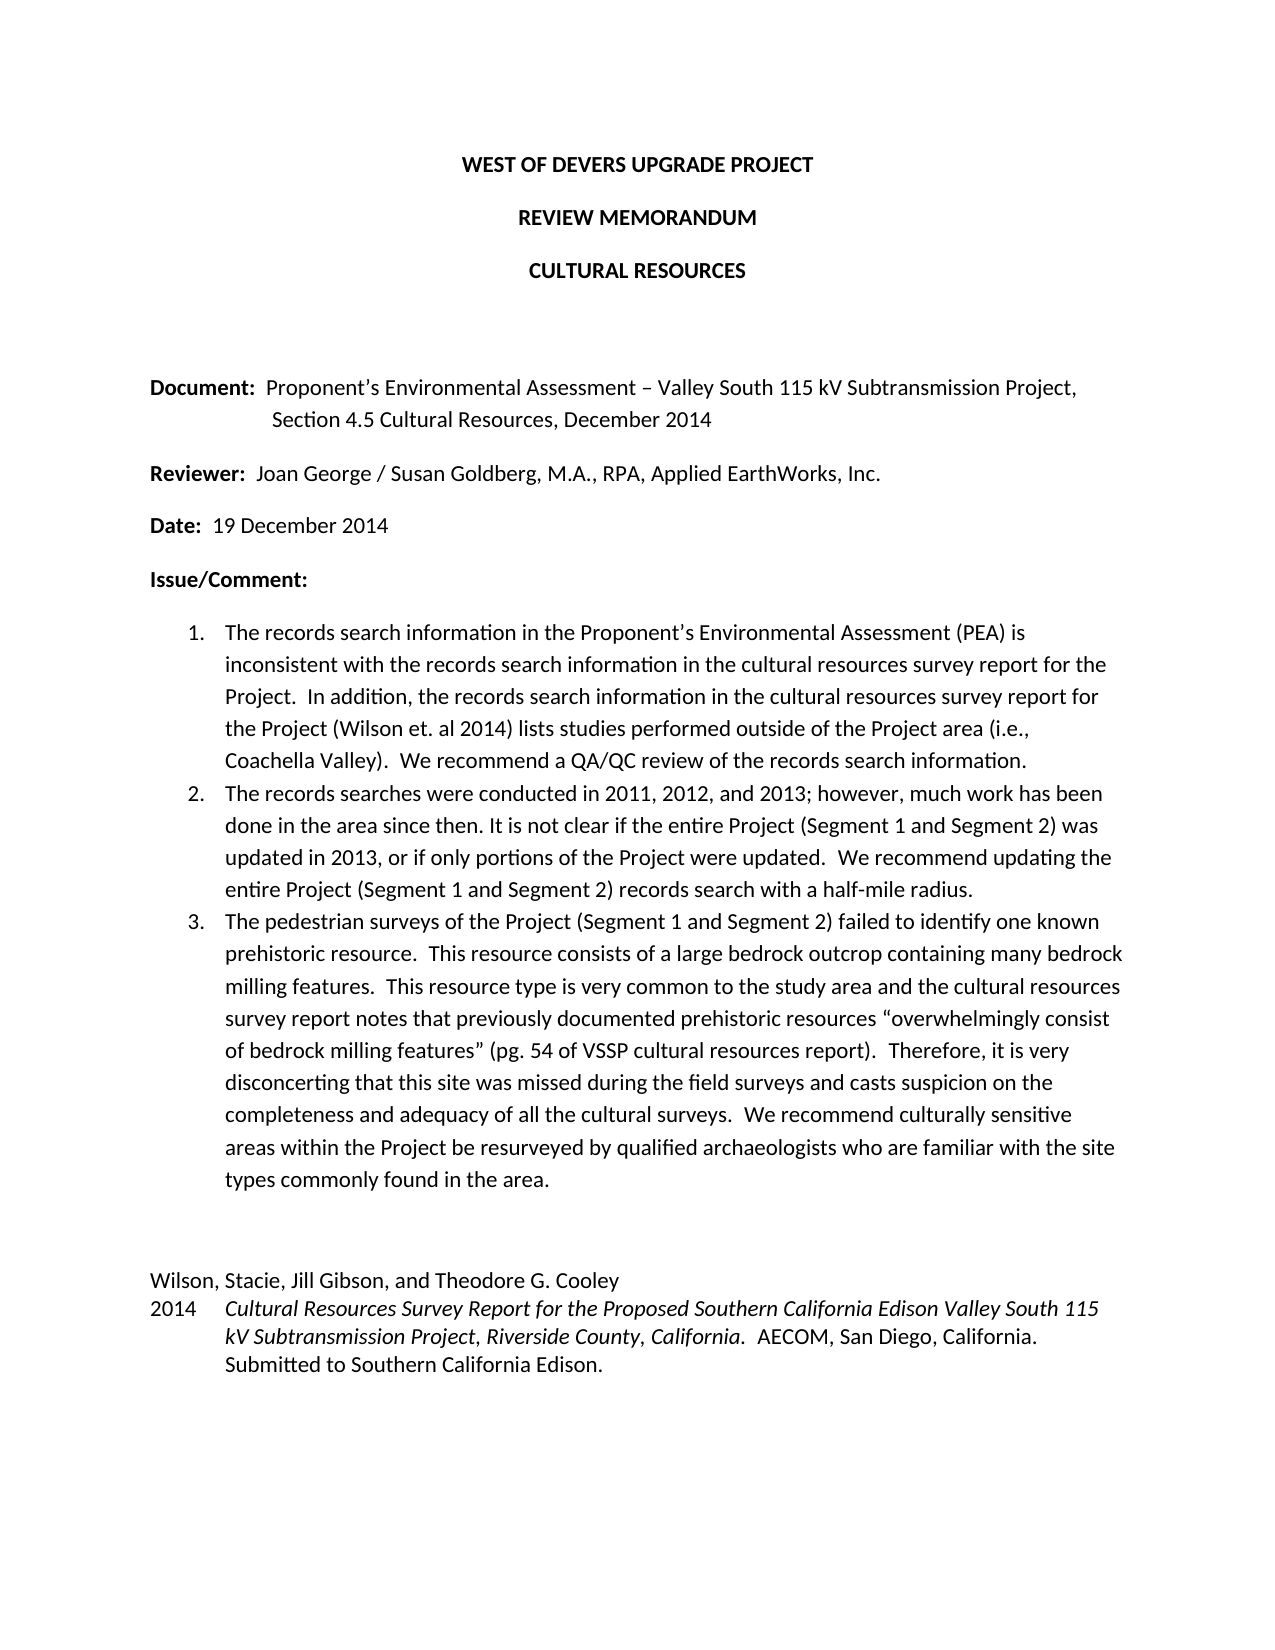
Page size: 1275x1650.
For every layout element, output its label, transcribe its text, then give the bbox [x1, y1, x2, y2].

list The records search information in the Proponent’s Environmental Assessment (PEA) is inconsistent with the records search information in the cultural resources survey report for the Project. In addition, the records search information in the cultural resources survey report for the Project (Wilson et. al 2014) lists studies performed outside of the Project area (i.e., Coachella Valley). We recommend a QA/QC review of the records search information. [187, 618, 1125, 774]
text 2014 Cultural Resources Survey Report for the Proposed Southern California Edison Valley South 115 kV Subtransmission Project, Riverside County, California. AECOM, San Diego, California. Submitted to Southern California Edison. [150, 1294, 1125, 1378]
text Issue/Comment: [150, 565, 1125, 593]
text WEST OF DEVERS UPGRADE PROJECT [150, 150, 1125, 178]
text Wilson, Stacie, Jill Gibson, and Theodore G. Cooley [150, 1266, 1125, 1294]
text CULTURAL RESOURCES [150, 256, 1125, 284]
list The records searches were conducted in 2011, 2012, and 2013; however, much work has been done in the area since then. It is not clear if the entire Project (Segment 1 and Segment 2) was updated in 2013, or if only portions of the Project were updated. We recommend updating the entire Project (Segment 1 and Segment 2) records search with a half-mile radius. [187, 779, 1125, 903]
list The pedestrian surveys of the Project (Segment 1 and Segment 2) failed to identify one known prehistoric resource. This resource consists of a large bedrock outcrop containing many bedrock milling features. This resource type is very common to the study area and the cultural resources survey report notes that previously documented prehistoric resources “overwhelmingly consist of bedrock milling features” (pg. 54 of VSSP cultural resources report). Therefore, it is very disconcerting that this site was missed during the field surveys and casts suspicion on the completeness and adequacy of all the cultural surveys. We recommend culturally sensitive areas within the Project be resurveyed by qualified archaeologists who are familiar with the site types commonly found in the area. [187, 907, 1125, 1193]
text Reviewer: Joan George / Susan Goldberg, M.A., RPA, Applied EarthWorks, Inc. [150, 459, 1125, 487]
text REVIEW MEMORANDUM [150, 203, 1125, 231]
text Document: Proponent’s Environmental Assessment – Valley South 115 kV Subtransmission Project, Section 4.5 Cultural Resources, December 2014 [150, 373, 1125, 434]
text Date: 19 December 2014 [150, 512, 1125, 540]
